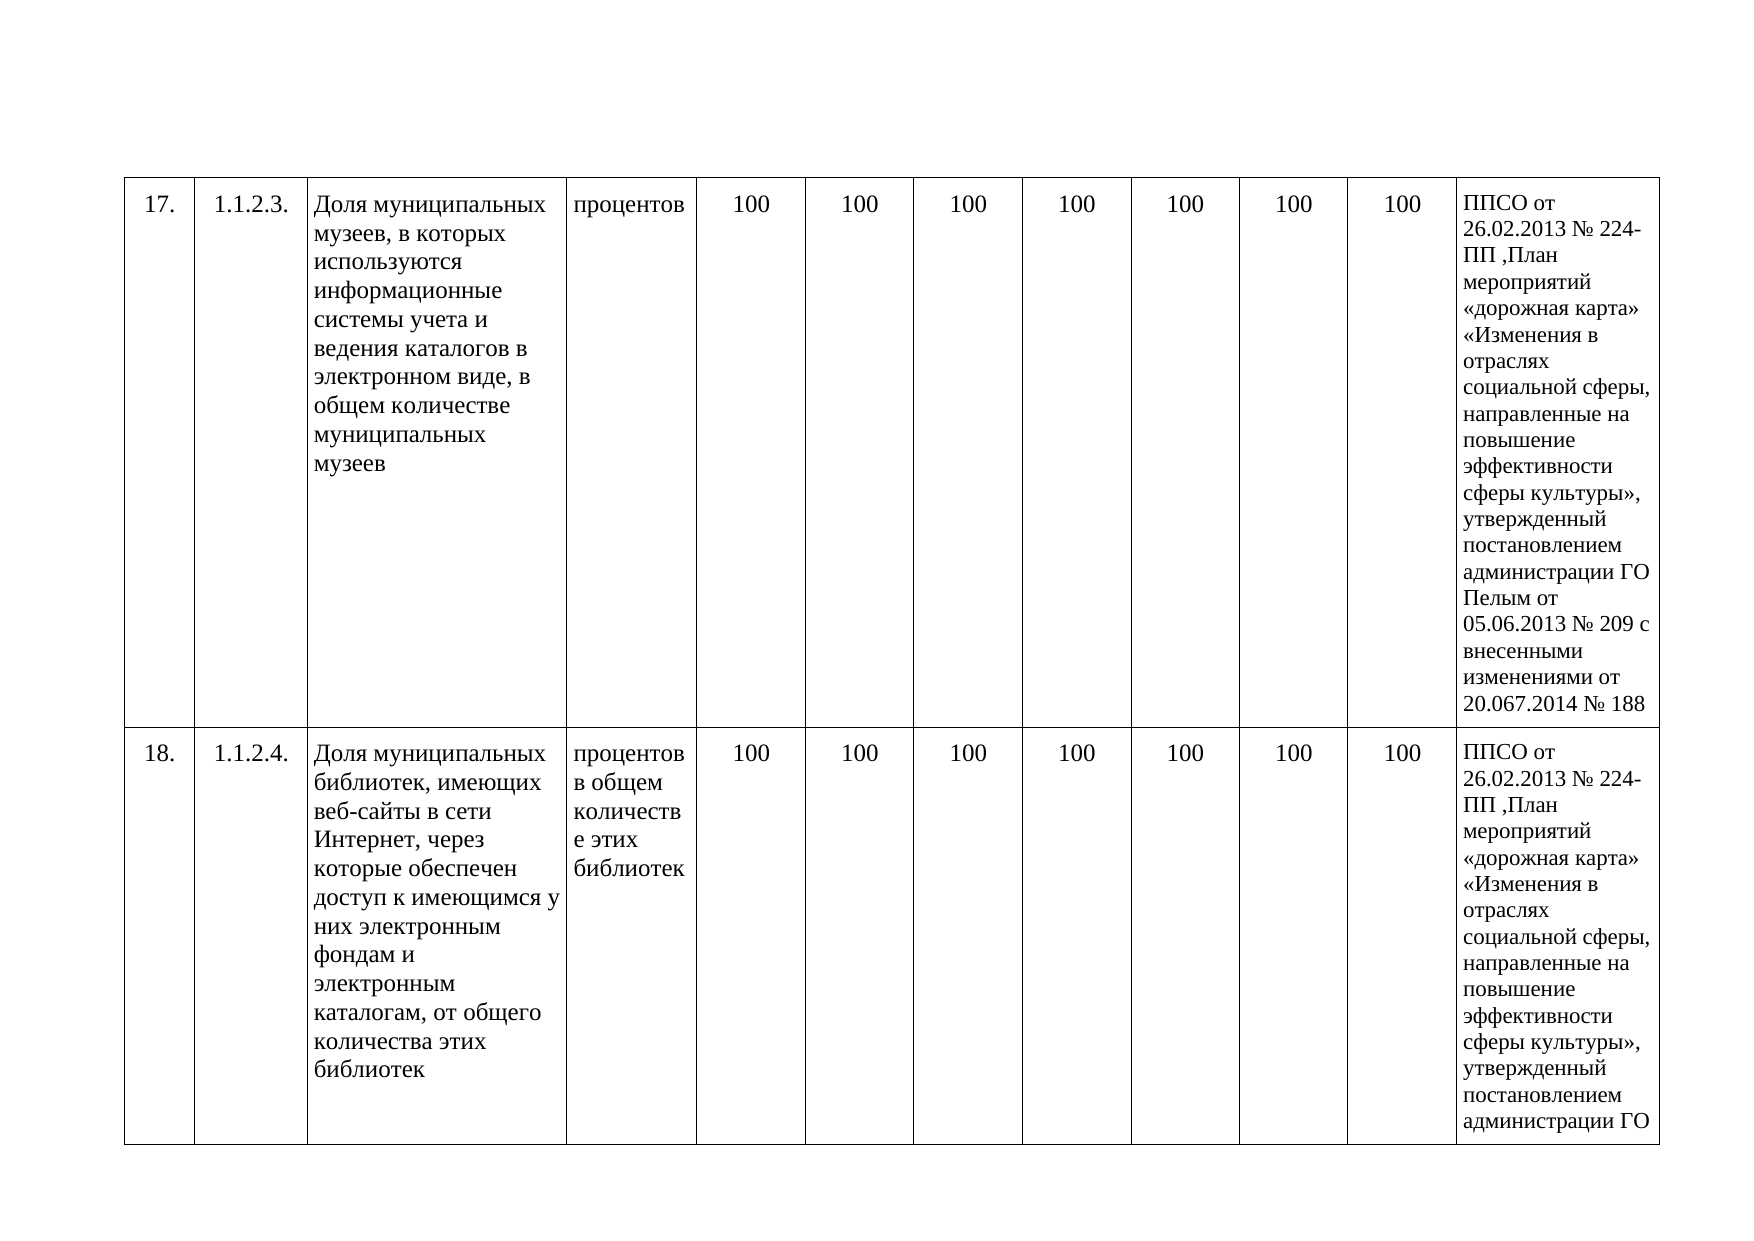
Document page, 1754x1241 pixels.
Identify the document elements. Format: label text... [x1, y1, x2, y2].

table_cell 100 [1348, 728, 1456, 1144]
table_cell 100 [1348, 178, 1456, 727]
table_cell 17. [125, 178, 194, 727]
table_cell 1.1.2.4. [195, 728, 307, 1144]
table_cell 100 [1240, 728, 1347, 1144]
table_cell 100 [697, 728, 805, 1144]
table_cell 100 [1132, 728, 1239, 1144]
table_cell 100 [914, 728, 1022, 1144]
table_cell 100 [806, 178, 913, 727]
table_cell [1457, 728, 1659, 1144]
table_cell 100 [1023, 178, 1131, 727]
table_cell 100 [914, 178, 1022, 727]
table_cell 100 [697, 178, 805, 727]
table_cell процентов [567, 178, 696, 727]
table_cell 18. [125, 728, 194, 1144]
table_cell Доля муниципальных музеев, в которых используются информационные системы учета и ведения каталогов в электронном виде, в общем количестве муниципальных музеев [308, 178, 566, 727]
table_cell 100 [1132, 178, 1239, 727]
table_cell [567, 728, 696, 1144]
table_cell 100 [1240, 178, 1347, 727]
table_cell 100 [1023, 728, 1131, 1144]
table_cell 1.1.2.3. [195, 178, 307, 727]
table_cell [308, 728, 566, 1144]
table_cell 100 [806, 728, 913, 1144]
